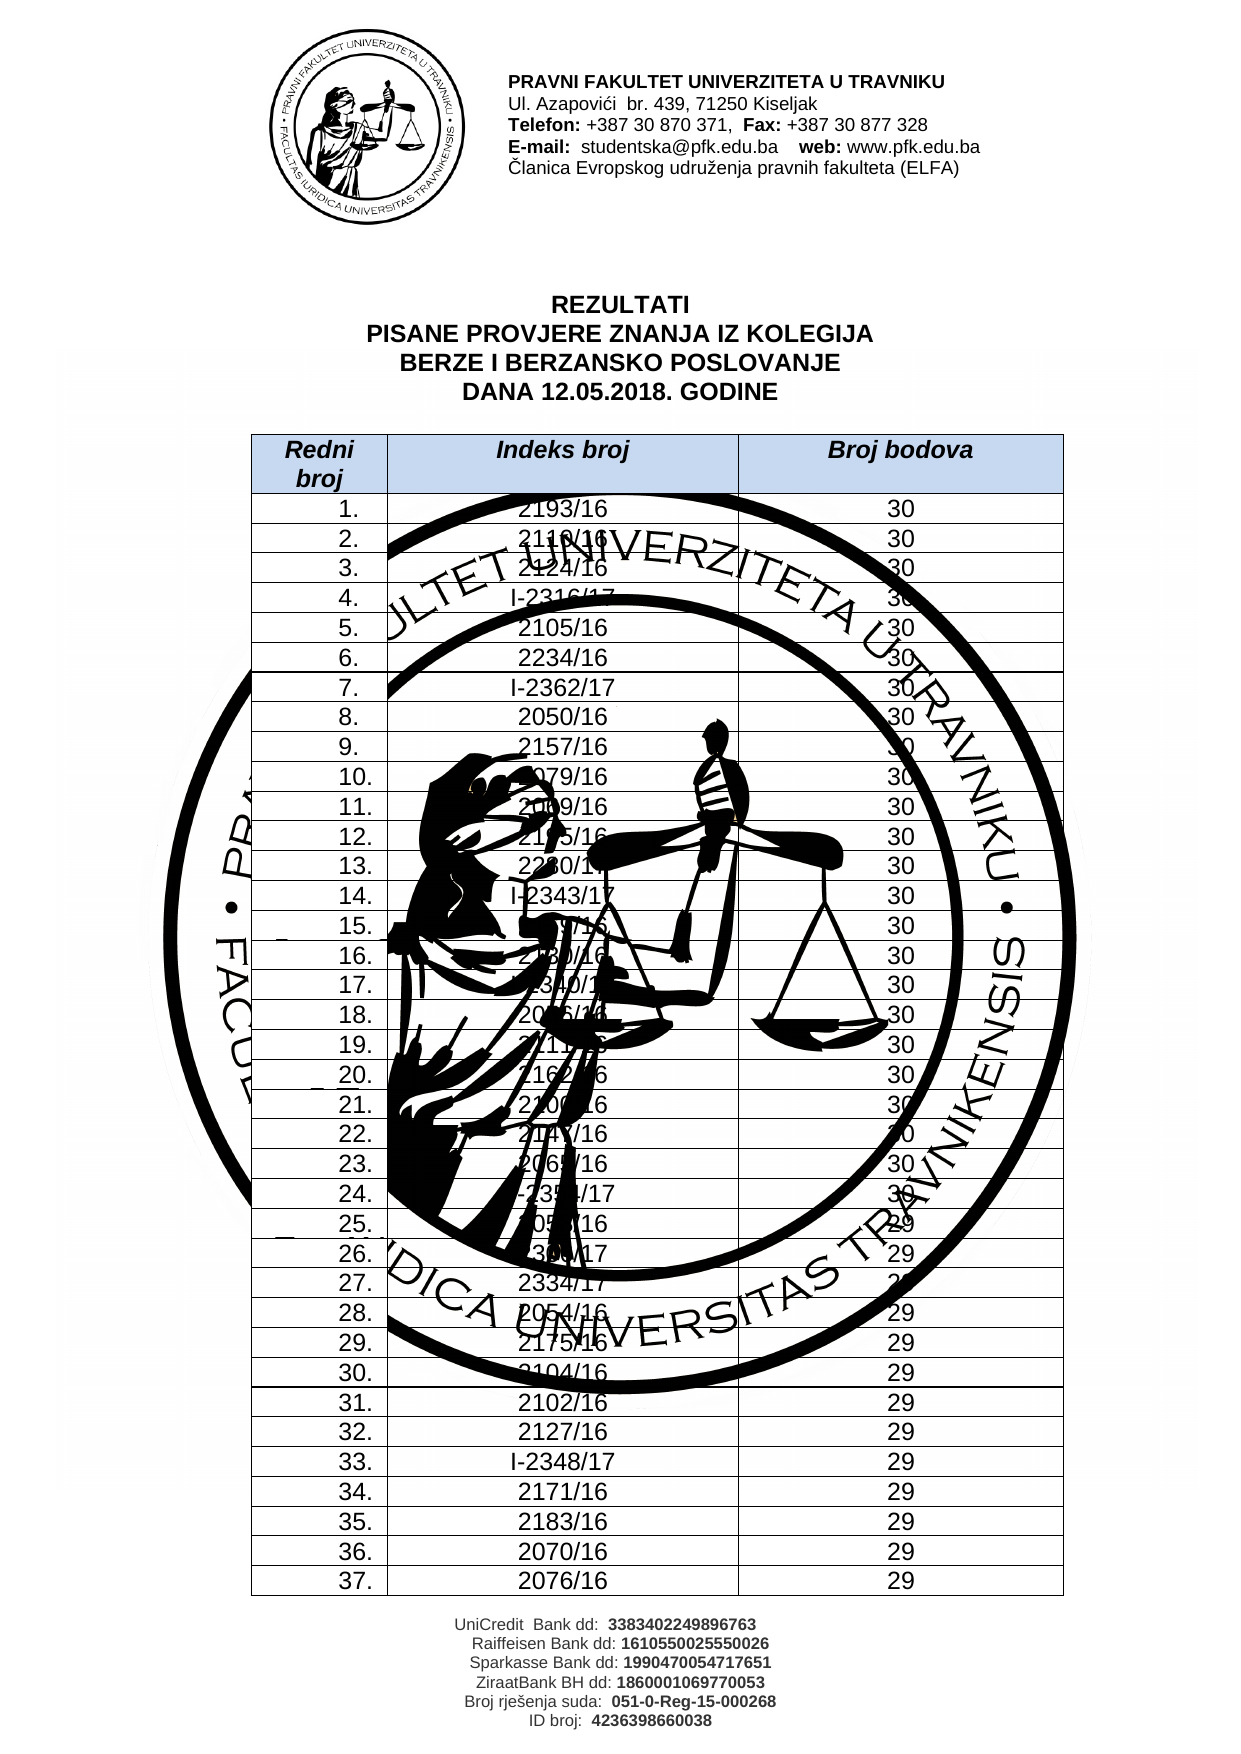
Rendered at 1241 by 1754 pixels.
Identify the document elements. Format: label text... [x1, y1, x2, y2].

table_cell 29 [739, 1507, 1063, 1535]
table_cell 29 [739, 1417, 1063, 1446]
table_cell 2130/16 [388, 941, 738, 969]
table_cell 30 [739, 613, 1063, 642]
table_cell [252, 851, 387, 880]
table_cell [252, 881, 387, 910]
table_cell [252, 613, 387, 642]
table_cell [252, 821, 387, 850]
table_cell 30 [739, 851, 1063, 880]
table_cell 2058/16 [388, 1209, 738, 1237]
table_cell [252, 1090, 387, 1118]
table_cell I-2362/17 [388, 673, 738, 701]
table_cell 30 [739, 1179, 1063, 1208]
table_cell I-2348/17 [388, 1447, 738, 1476]
table_cell [252, 970, 387, 999]
table_cell 30 [739, 1060, 1063, 1088]
picture [56, 348, 1199, 1491]
table_cell 30 [739, 1149, 1063, 1178]
table_header Broj bodova [739, 435, 1063, 493]
table_cell [252, 702, 387, 731]
table_cell 30 [739, 732, 1063, 761]
table_cell 2157/16 [388, 732, 738, 761]
table_cell I-2354/17 [388, 1179, 738, 1208]
text REZULTATI [148, 290, 1093, 319]
table_cell 2102/16 [388, 1388, 738, 1416]
table_cell 2110/16 [388, 524, 738, 552]
table_cell 2334/17 [388, 1268, 738, 1297]
table_cell 30 [739, 821, 1063, 850]
table_cell 2162/16 [388, 1060, 738, 1088]
table_cell [252, 553, 387, 582]
table_cell 2065/16 [388, 1149, 738, 1178]
table_cell 29 [739, 1447, 1063, 1476]
table_cell [252, 583, 387, 612]
table_cell [252, 1328, 387, 1357]
table_cell 30 [739, 524, 1063, 552]
table_cell 30 [739, 673, 1063, 701]
table_cell 2054/16 [388, 1298, 738, 1327]
table_cell [252, 1388, 387, 1416]
table_cell 29 [739, 1328, 1063, 1357]
table_cell 2171/16 [388, 1477, 738, 1506]
table_cell [252, 1507, 387, 1535]
table_cell I-2340/17 [388, 970, 738, 999]
table_cell [252, 1417, 387, 1446]
table_cell [252, 1119, 387, 1148]
table_header Indeks broj [388, 435, 738, 493]
table_cell 30 [739, 970, 1063, 999]
table_cell 30 [739, 702, 1063, 731]
table_cell [252, 1298, 387, 1327]
table_cell 29 [739, 1298, 1063, 1327]
table_cell [252, 1477, 387, 1506]
table_cell [252, 792, 387, 820]
table_header Redni broj [252, 435, 387, 493]
table_cell [252, 494, 387, 522]
table_cell 2105/16 [388, 613, 738, 642]
picture [246, 0, 491, 245]
table_cell 2100/16 [388, 1090, 738, 1118]
table_cell 30 [739, 1119, 1063, 1148]
table_cell 2079/16 [388, 762, 738, 791]
table_cell [252, 1358, 387, 1386]
table_cell [252, 732, 387, 761]
table_cell [252, 1268, 387, 1297]
table_cell 2175/16 [388, 1328, 738, 1357]
table_cell 2306/17 [388, 1239, 738, 1267]
table_cell [252, 911, 387, 939]
table_cell 2193/16 [388, 494, 738, 522]
table_cell [252, 1179, 387, 1208]
table_cell 2111/16 [388, 1030, 738, 1059]
table_cell 30 [739, 881, 1063, 910]
table_cell 30 [739, 553, 1063, 582]
table_cell 2104/16 [388, 1358, 738, 1386]
table_cell 2127/16 [388, 1417, 738, 1446]
table_cell 29 [739, 1358, 1063, 1386]
table_cell 30 [739, 762, 1063, 791]
table_cell [252, 673, 387, 701]
table_cell [252, 1149, 387, 1178]
table_cell 30 [739, 494, 1063, 522]
table_cell 29 [739, 1566, 1063, 1595]
table_cell 2280/17 [388, 851, 738, 880]
table_cell [252, 1447, 387, 1476]
table_cell [252, 643, 387, 671]
table_cell 2076/16 [388, 1566, 738, 1595]
table_cell 2147/16 [388, 1119, 738, 1148]
table_cell 29 [739, 1477, 1063, 1506]
table_cell I-2343/17 [388, 881, 738, 910]
table_cell 2169/16 [388, 911, 738, 939]
table_cell 30 [739, 1000, 1063, 1029]
table_cell 2069/16 [388, 792, 738, 820]
table_cell 2050/16 [388, 702, 738, 731]
table_cell 29 [739, 1536, 1063, 1565]
table_cell 30 [739, 792, 1063, 820]
table_cell I-2316/17 [388, 583, 738, 612]
table_cell 29 [739, 1388, 1063, 1416]
table_cell 30 [739, 941, 1063, 969]
table_cell 2234/16 [388, 643, 738, 671]
table_cell 30 [739, 583, 1063, 612]
table_cell [252, 1060, 387, 1088]
text DANA 12.05.2018. GODINE [148, 377, 1093, 405]
table_cell 30 [739, 1090, 1063, 1118]
table_cell [252, 1536, 387, 1565]
table_cell 30 [739, 911, 1063, 939]
table_cell 2056/16 [388, 1000, 738, 1029]
table_cell [252, 1566, 387, 1595]
table_cell [252, 1209, 387, 1237]
table_cell 2070/16 [388, 1536, 738, 1565]
text PISANE PROVJERE ZNANJA IZ KOLEGIJA [148, 319, 1093, 348]
table_cell 29 [739, 1239, 1063, 1267]
table_cell [252, 762, 387, 791]
table_cell 29 [739, 1268, 1063, 1297]
table_cell [252, 941, 387, 969]
table_cell 30 [739, 1030, 1063, 1059]
table_cell [252, 1000, 387, 1029]
table_cell [252, 524, 387, 552]
table_cell 30 [739, 643, 1063, 671]
table_cell 29 [739, 1209, 1063, 1237]
table_cell [252, 1030, 387, 1059]
text BERZE I BERZANSKO POSLOVANJE [148, 348, 1093, 377]
table_cell 2124/16 [388, 553, 738, 582]
table_cell [252, 1239, 387, 1267]
table_cell 2195/16 [388, 821, 738, 850]
table_cell 2183/16 [388, 1507, 738, 1535]
